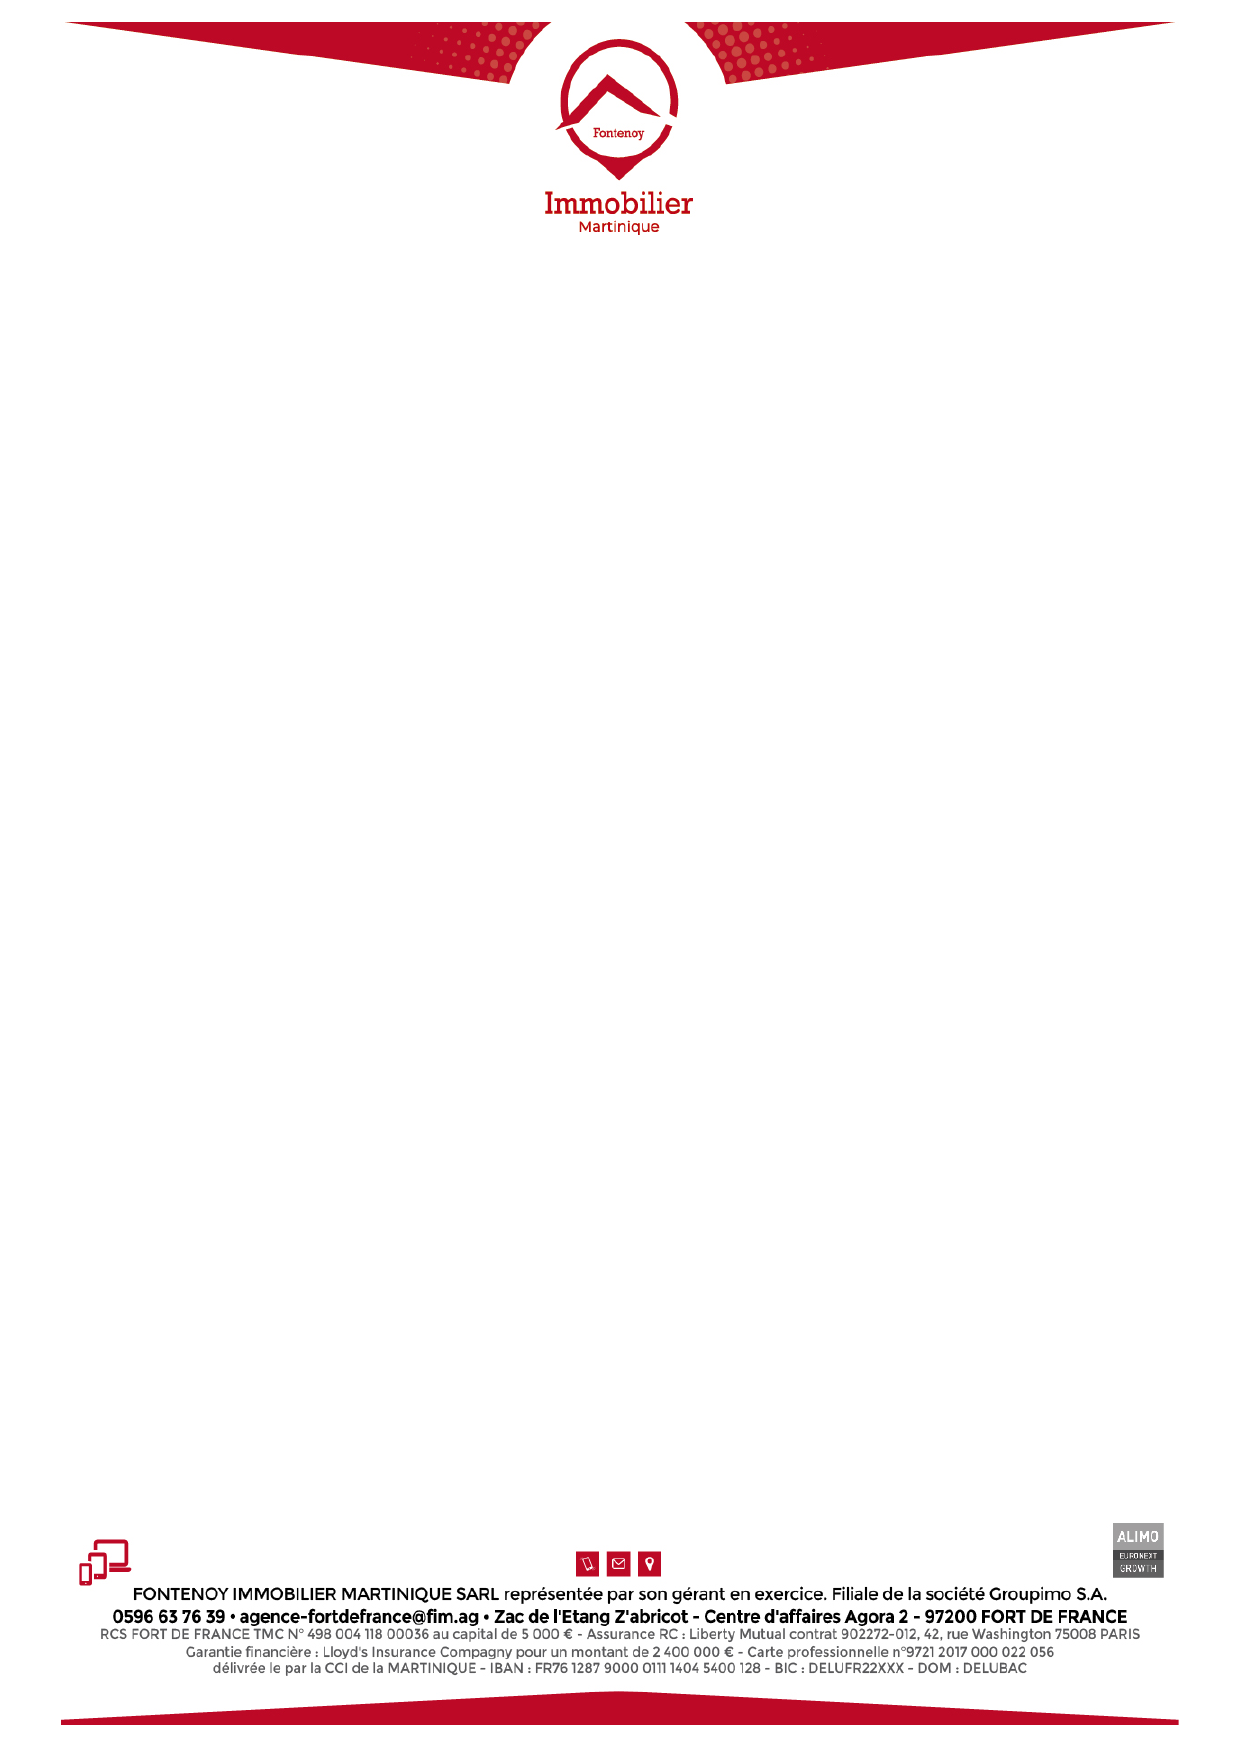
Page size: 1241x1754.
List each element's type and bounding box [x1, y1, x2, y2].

picture [61, 22, 1179, 1725]
